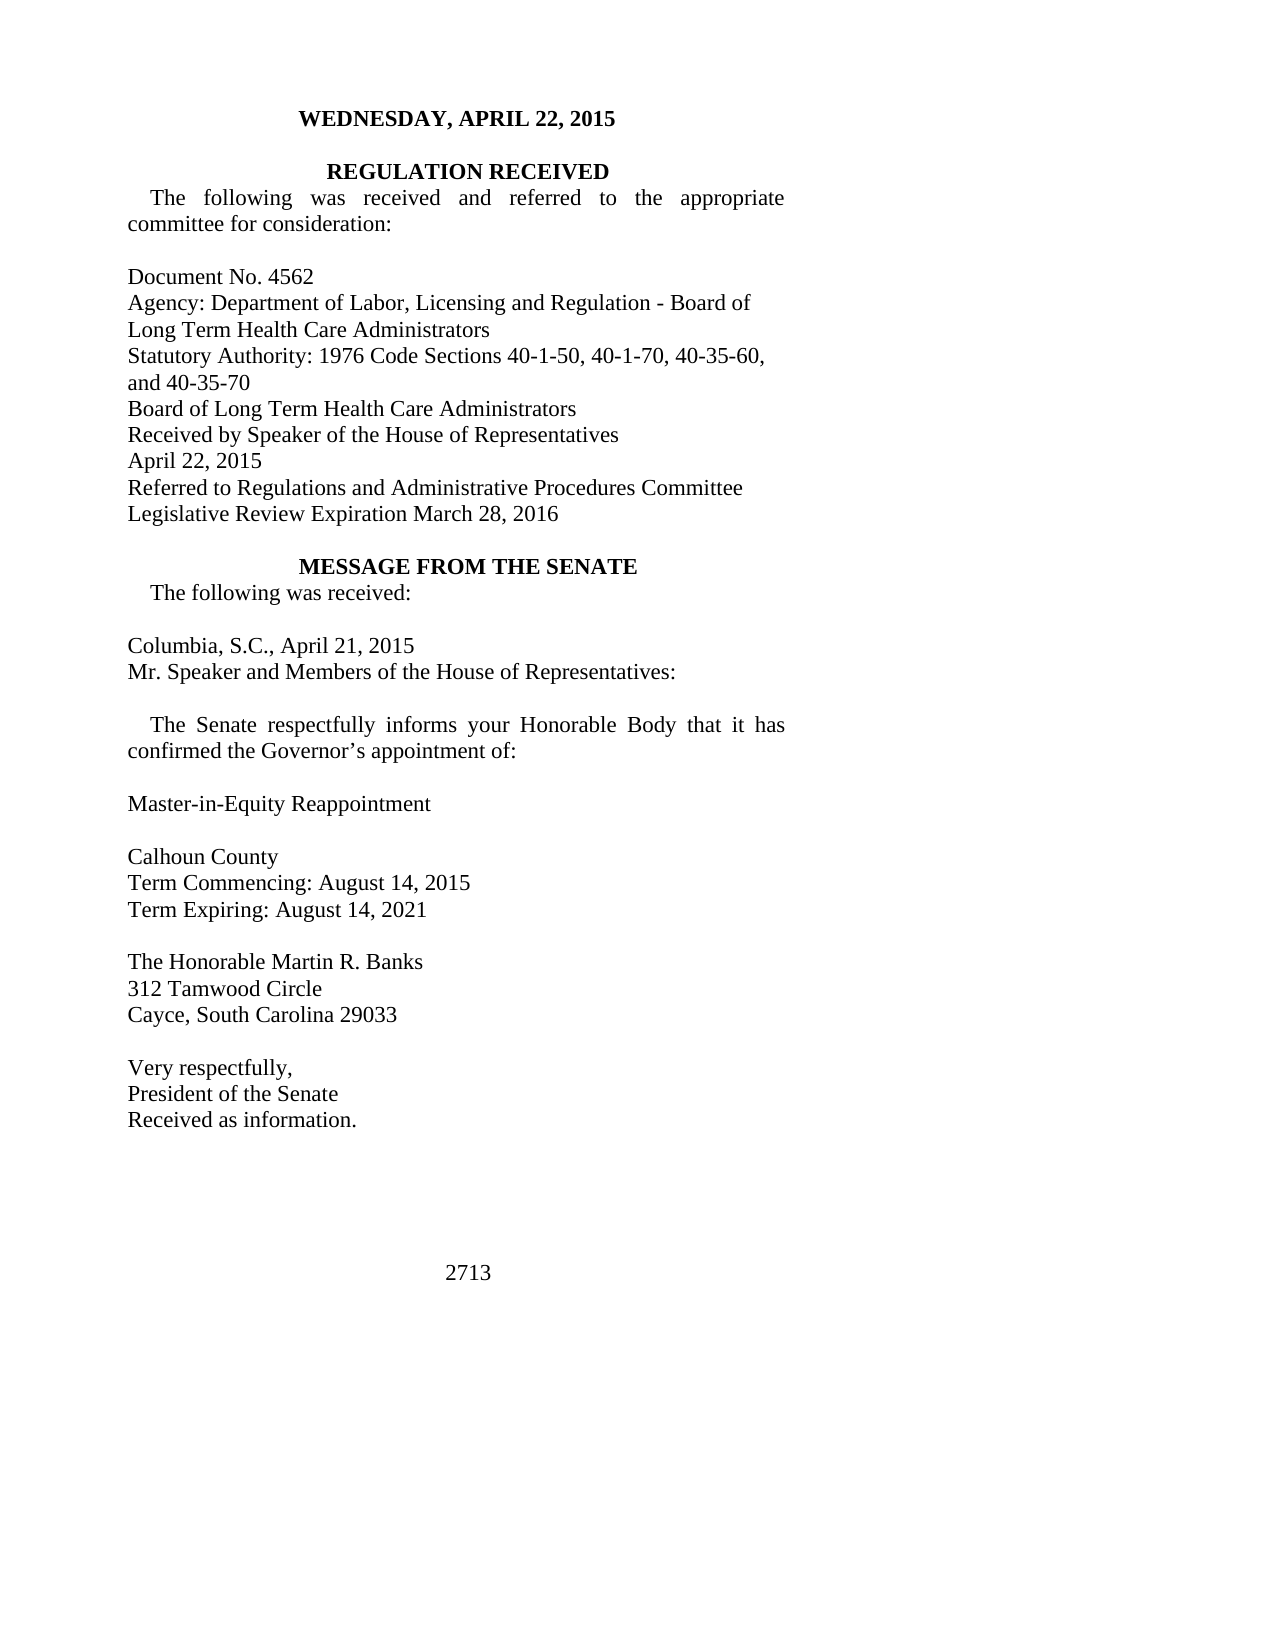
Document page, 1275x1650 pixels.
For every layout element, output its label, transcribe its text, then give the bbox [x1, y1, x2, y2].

text MESSAGE FROM THE SENATE [127, 553, 786, 579]
text President of the Senate [127, 1080, 786, 1106]
text April 22, 2015 [127, 448, 786, 474]
text The following was received: [127, 579, 786, 606]
text Cayce, South Carolina 29033 [127, 1001, 786, 1027]
text Agency: Department of Labor, Licensing and Regulation - Board of Long Term Health Care Administrators [127, 289, 786, 342]
text Received by Speaker of the House of Representatives [127, 421, 786, 448]
text REGULATION RECEIVED [127, 158, 786, 184]
text The following was received and referred to the appropriate committee for consideration: [127, 184, 786, 237]
text Board of Long Term Health Care Administrators [127, 395, 786, 421]
text Legislative Review Expiration March 28, 2016 [127, 500, 786, 527]
text Mr. Speaker and Members of the House of Representatives: [127, 658, 786, 685]
text Master-in-Equity Reappointment [127, 790, 786, 817]
text Columbia, S.C., April 21, 2015 [127, 632, 786, 658]
text Very respectfully, [127, 1054, 786, 1080]
text Term Expiring: August 14, 2021 [127, 896, 786, 922]
text Calhoun County [127, 843, 786, 869]
text 312 Tamwood Circle [127, 975, 786, 1001]
text Referred to Regulations and Administrative Procedures Committee [127, 474, 786, 500]
text Received as information. [127, 1106, 786, 1133]
text Term Commencing: August 14, 2015 [127, 869, 786, 896]
text Statutory Authority: 1976 Code Sections 40-1-50, 40-1-70, 40-35-60, and 40-35-70 [127, 342, 786, 395]
text The Senate respectfully informs your Honorable Body that it has confirmed the Governor’s appointment of: [127, 711, 786, 764]
text Document No. 4562 [127, 263, 786, 289]
text The Honorable Martin R. Banks [127, 948, 786, 975]
